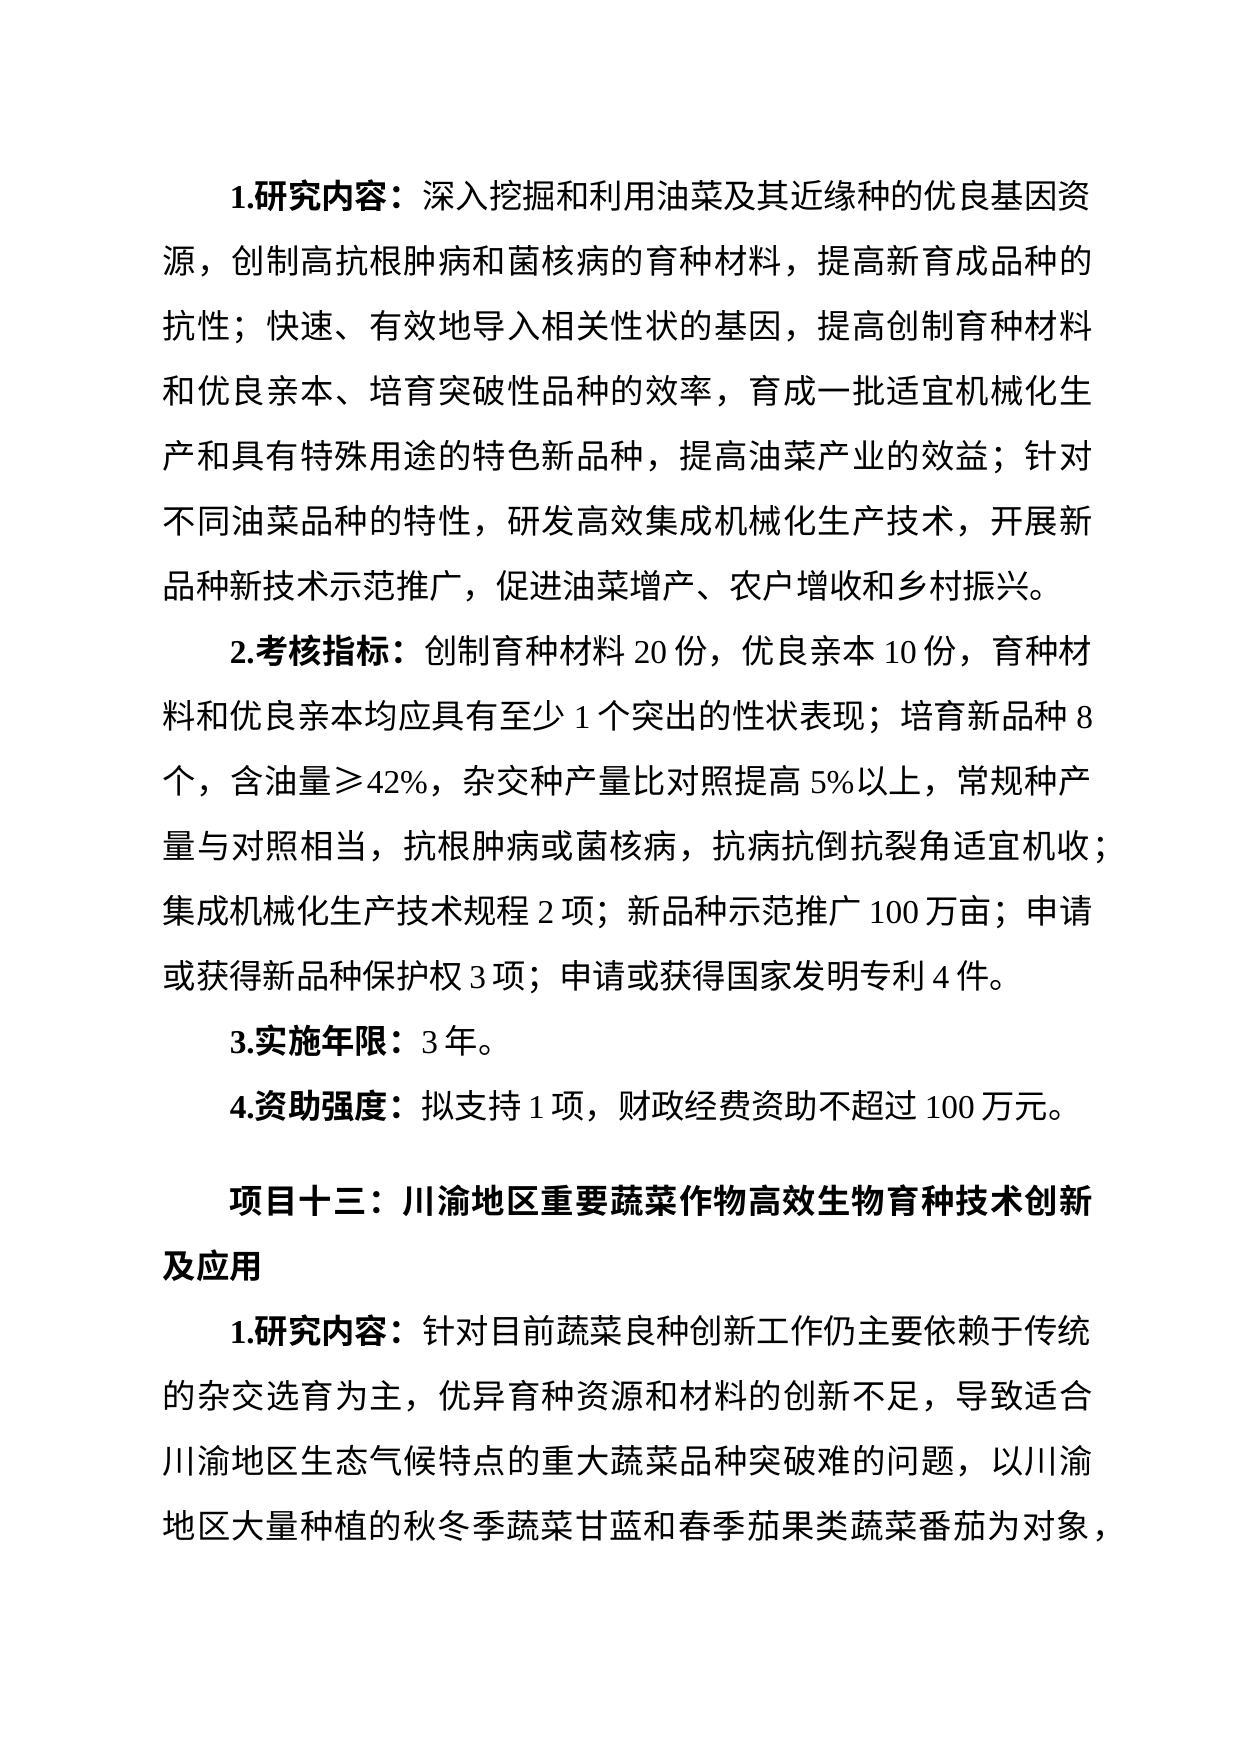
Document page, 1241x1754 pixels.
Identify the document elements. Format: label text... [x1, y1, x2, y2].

text 1.研究内容：深入挖掘和利用油菜及其近缘种的优良基因资源，创制高抗根肿病和菌核病的育种材料，提高新育成品种的抗性；快速、有效地导入相关性状的基因，提高创制育种材料和优良亲本、培育突破性品种的效率，育成一批适宜机械化生产和具有特殊用途的特色新品种，提高油菜产业的效益；针对不同油菜品种的特性，研发高效集成机械化生产技术，开展新品种新技术示范推广，促进油菜增产、农户增收和乡村振兴。 [162, 162, 1093, 617]
text 项目十三：川渝地区重要蔬菜作物高效生物育种技术创新及应用 [162, 1166, 1093, 1296]
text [162, 1296, 1093, 1556]
text 3.实施年限：3年。 [162, 1007, 1093, 1072]
text 2.考核指标：创制育种材料20份，优良亲本10份，育种材料和优良亲本均应具有至少1个突出的性状表现；培育新品种8个，含油量≥42%，杂交种产量比对照提高5%以上，常规种产量与对照相当，抗根肿病或菌核病，抗病抗倒抗裂角适宜机收；集成机械化生产技术规程2项；新品种示范推广100万亩；申请或获得新品种保护权3项；申请或获得国家发明专利4件。 [162, 617, 1093, 1007]
text 4.资助强度：拟支持1项，财政经费资助不超过100万元。 [162, 1072, 1093, 1137]
